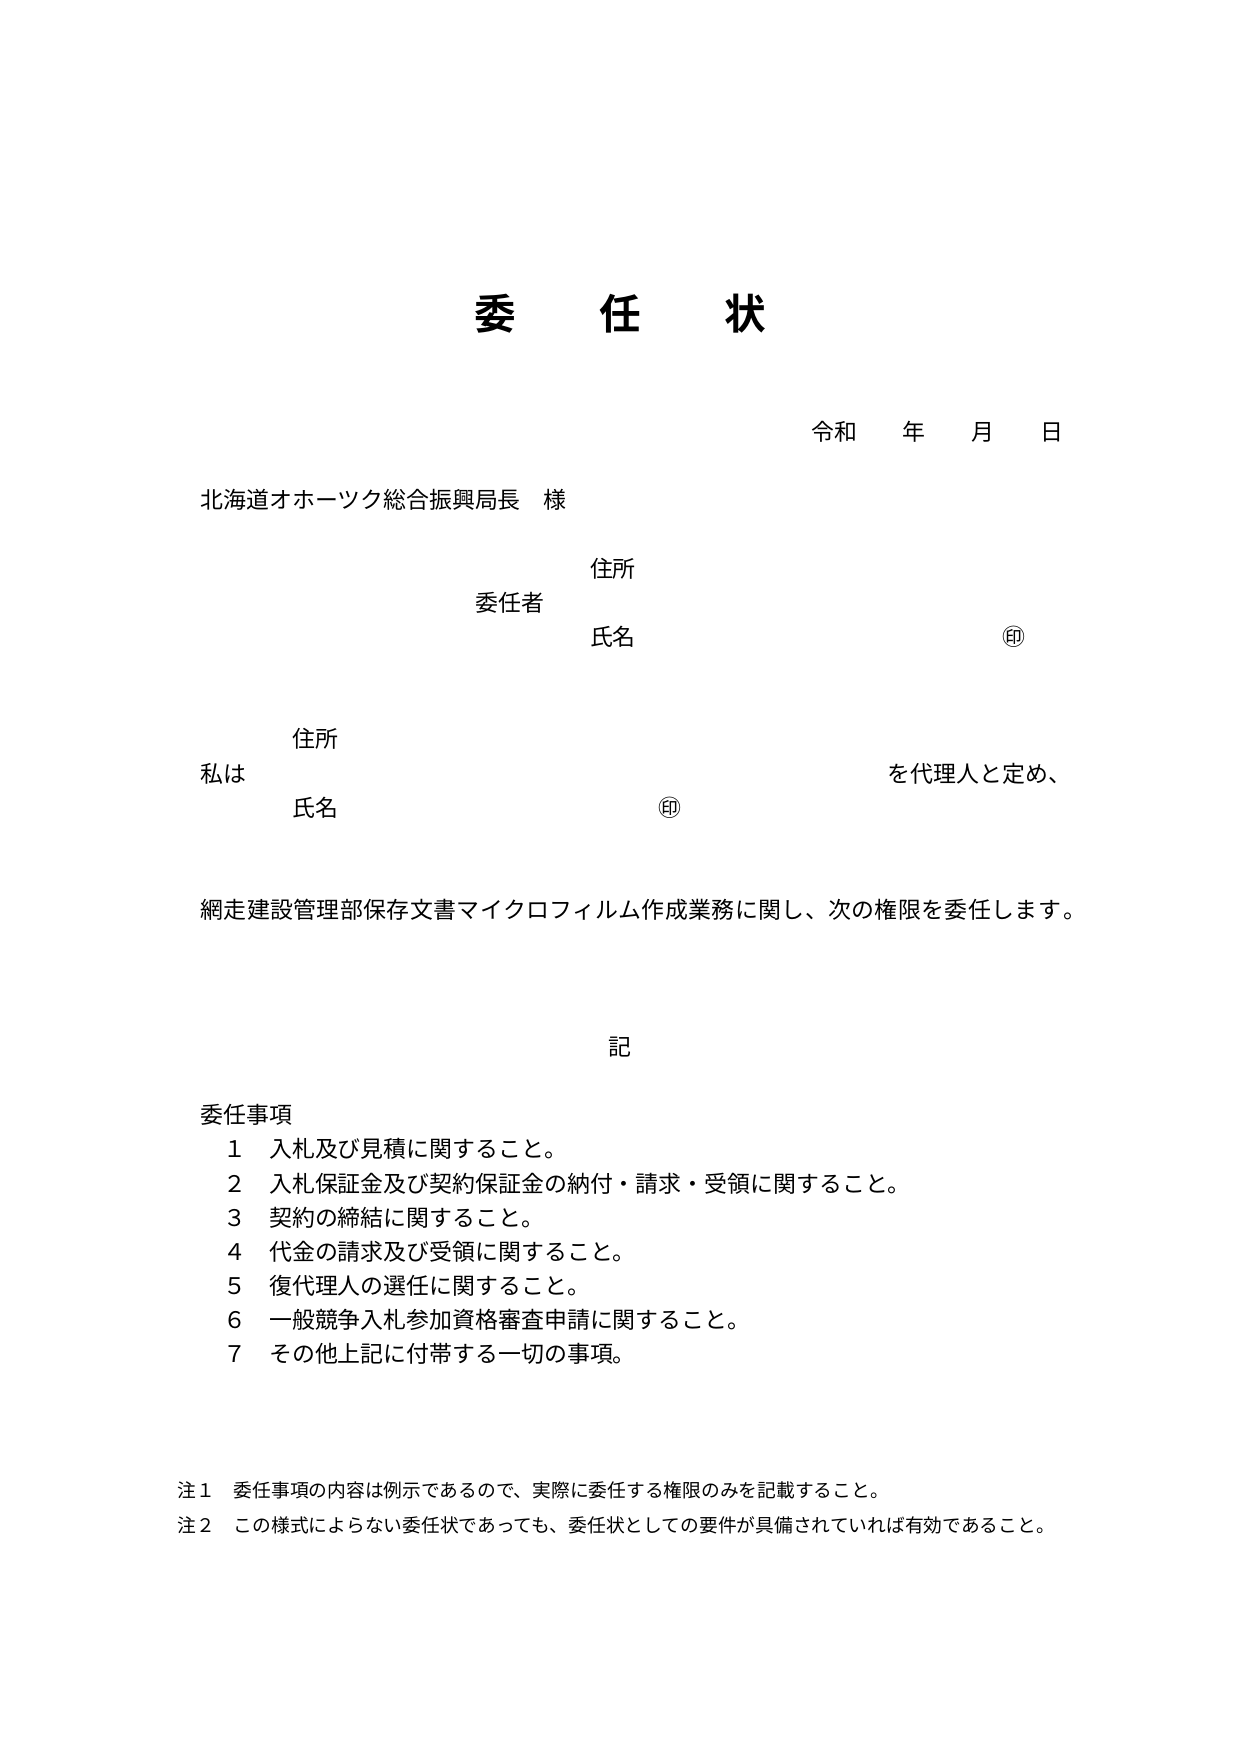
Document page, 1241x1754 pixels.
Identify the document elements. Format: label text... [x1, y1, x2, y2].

text ３ 契約の締結に関すること。 [177, 1199, 1063, 1233]
text ７ その他上記に付帯する一切の事項。 [177, 1336, 1063, 1370]
text ５ 復代理人の選任に関すること。 [177, 1268, 1063, 1302]
text 注２ この様式によらない委任状であっても、委任状としての要件が具備されていれば有効であること。 [177, 1507, 1063, 1541]
text １ 入札及び見積に関すること。 [177, 1131, 1063, 1165]
text ４ 代金の請求及び受領に関すること。 [177, 1233, 1063, 1268]
text 委任者 [177, 584, 1063, 618]
text 令和 年 月 日 [177, 413, 1063, 448]
text 注１ 委任事項の内容は例示であるので、実際に委任する権限のみを記載すること。 [177, 1473, 1063, 1507]
text 北海道オホーツク総合振興局長 様 [177, 482, 1063, 516]
text 氏名 ㊞ [177, 618, 1063, 653]
text 委任事項 [177, 1097, 1063, 1131]
text ２ 入札保証金及び契約保証金の納付・請求・受領に関すること。 [177, 1165, 1063, 1199]
text 網走建設管理部保存文書マイクロフィルム作成業務に関し、次の権限を委任します。 [177, 892, 1063, 960]
text ６ 一般競争入札参加資格審査申請に関すること。 [177, 1302, 1063, 1336]
text 氏名 ㊞ [177, 789, 1063, 823]
text 住所 [177, 721, 1063, 755]
text 私は を代理人と定め、 [177, 755, 1063, 789]
text 委 任 状 [177, 277, 1063, 345]
text 住所 [177, 550, 1063, 584]
subtitle 記 [177, 1028, 1063, 1063]
